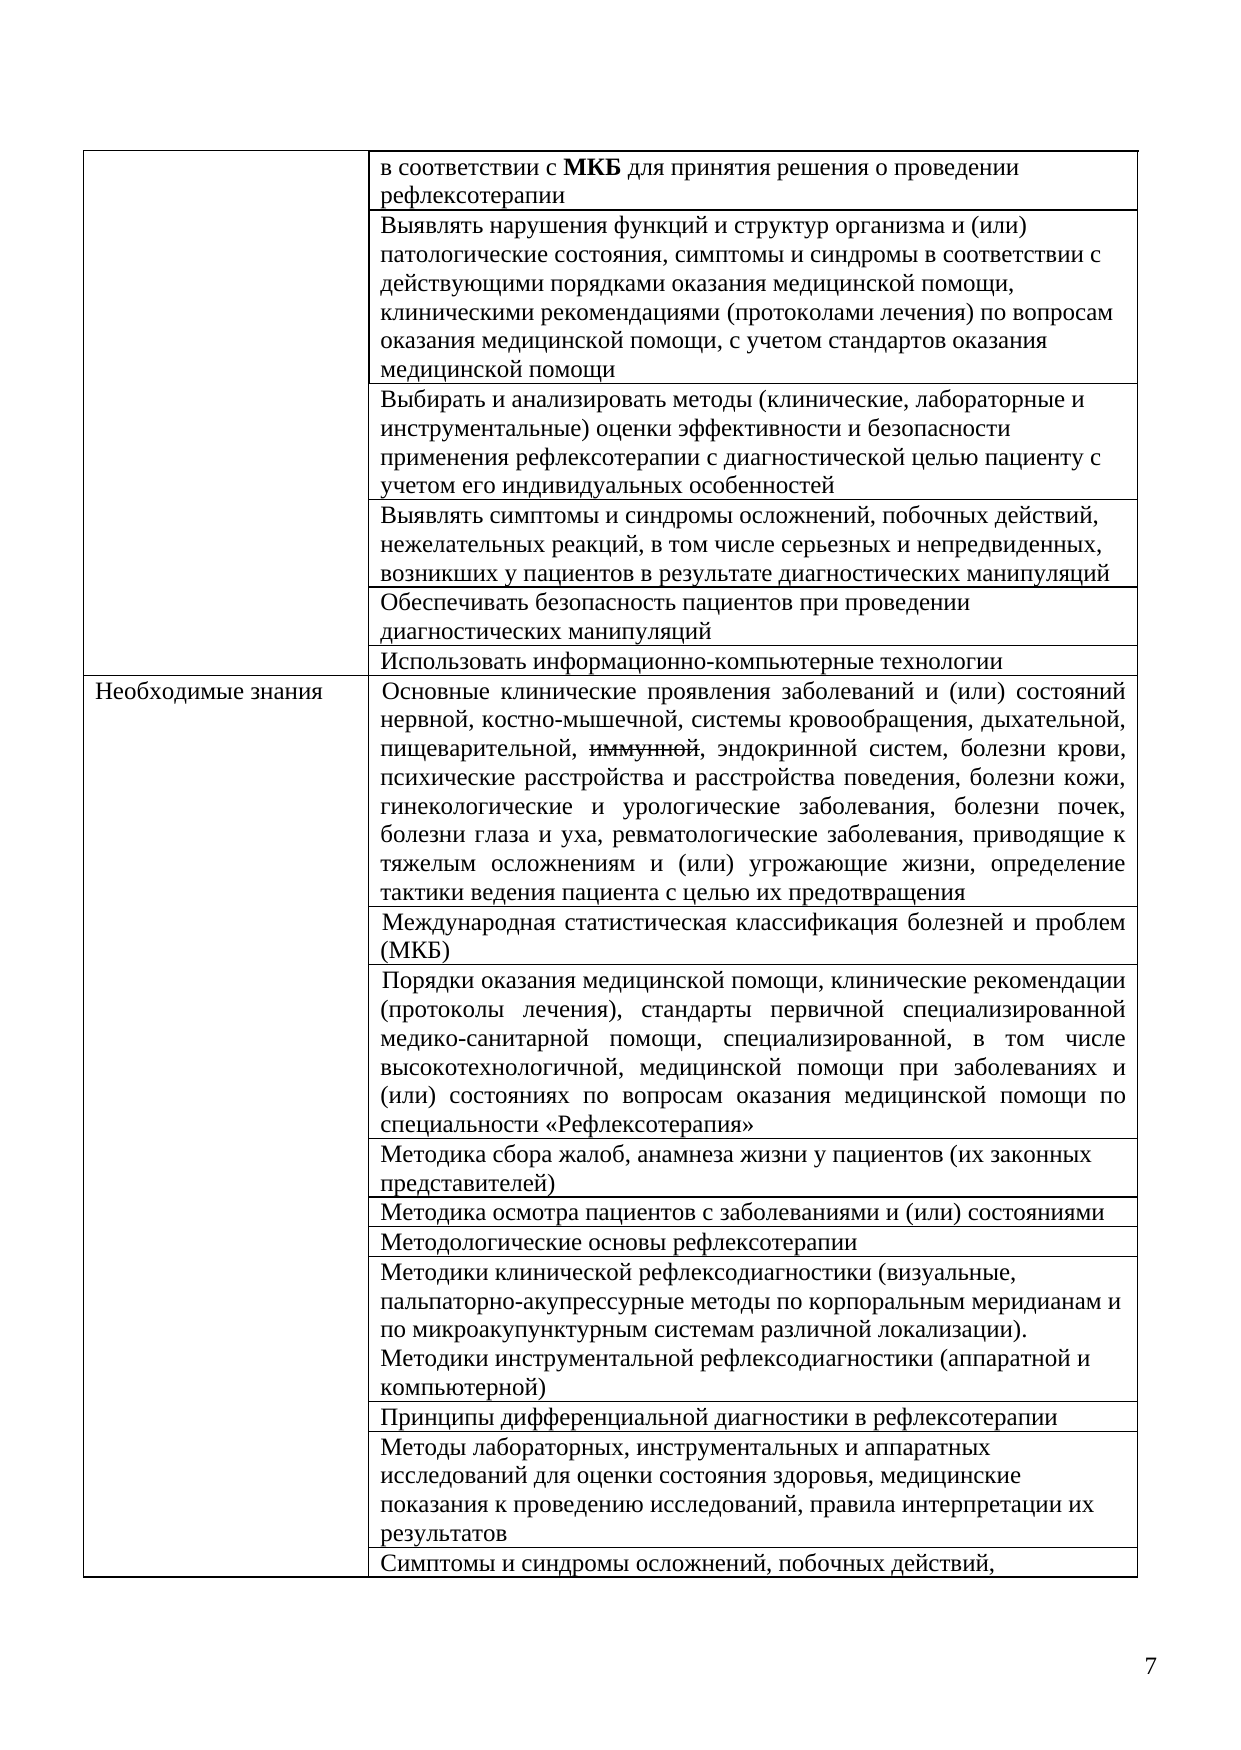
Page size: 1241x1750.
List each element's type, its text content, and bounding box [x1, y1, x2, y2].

table_cell Выявлять симптомы и синдромы осложнений, побочных действий, нежелательных реакций, в том числе серьезных и непредвиденных, возникших у пациентов в результате диагностических манипуляций [369, 500, 1137, 586]
table_cell Принципы дифференциальной диагностики в рефлексотерапии [369, 1402, 1137, 1431]
table_cell Необходимые знания [84, 676, 368, 1576]
table_cell Обеспечивать безопасность пациентов при проведении диагностических манипуляций [369, 588, 1137, 645]
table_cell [369, 1548, 1137, 1576]
table_cell Международная статистическая классификация болезней и проблем (МКБ) [369, 907, 1137, 964]
table_cell Основные клинические проявления заболеваний и (или) состояний нервной, костно-мышечной, системы кровообращения, дыхательной, пищеварительной, иммунной, эндокринной систем, болезни крови, психические расстройства и расстройства поведения, болезни кожи, гинекологические и урологические заболевания, болезни почек, болезни глаза и уха, ревматологические заболевания, приводящие к тяжелым осложнениям и (или) угрожающие жизни, определение тактики ведения пациента с целью их предотвращения [369, 676, 1137, 906]
table_cell Порядки оказания медицинской помощи, клинические рекомендации (протоколы лечения), стандарты первичной специализированной медико-санитарной помощи, специализированной, в том числе высокотехнологичной, медицинской помощи при заболеваниях и (или) состояниях по вопросам оказания медицинской помощи по специальности «Рефлексотерапия» [369, 965, 1137, 1138]
table_cell Методика осмотра пациентов с заболеваниями и (или) состояниями [369, 1198, 1137, 1226]
table_cell Выявлять нарушения функций и структур организма и (или) патологические состояния, симптомы и синдромы в соответствии с действующими порядками оказания медицинской помощи, клиническими рекомендациями (протоколами лечения) по вопросам оказания медицинской помощи, с учетом стандартов оказания медицинской помощи [370, 211, 1137, 383]
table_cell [370, 152, 1137, 209]
table_cell Методики клинической рефлексодиагностики (визуальные, пальпаторно-акупрессурные методы по корпоральным меридианам и по микроакупунктурным системам различной локализации). Методики инструментальной рефлексодиагностики (аппаратной и компьютерной) [369, 1257, 1137, 1401]
table_cell Методологические основы рефлексотерапии [369, 1227, 1137, 1256]
table_cell Выбирать и анализировать методы (клинические, лабораторные и инструментальные) оценки эффективности и безопасности применения рефлексотерапии с диагностической целью пациенту с учетом его индивидуальных особенностей [369, 384, 1137, 499]
table_cell Использовать информационно-компьютерные технологии [369, 646, 1137, 675]
table_cell Методика сбора жалоб, анамнеза жизни у пациентов (их законных представителей) [369, 1139, 1137, 1196]
table_cell Методы лабораторных, инструментальных и аппаратных исследований для оценки состояния здоровья, медицинские показания к проведению исследований, правила интерпретации их результатов [369, 1432, 1137, 1547]
